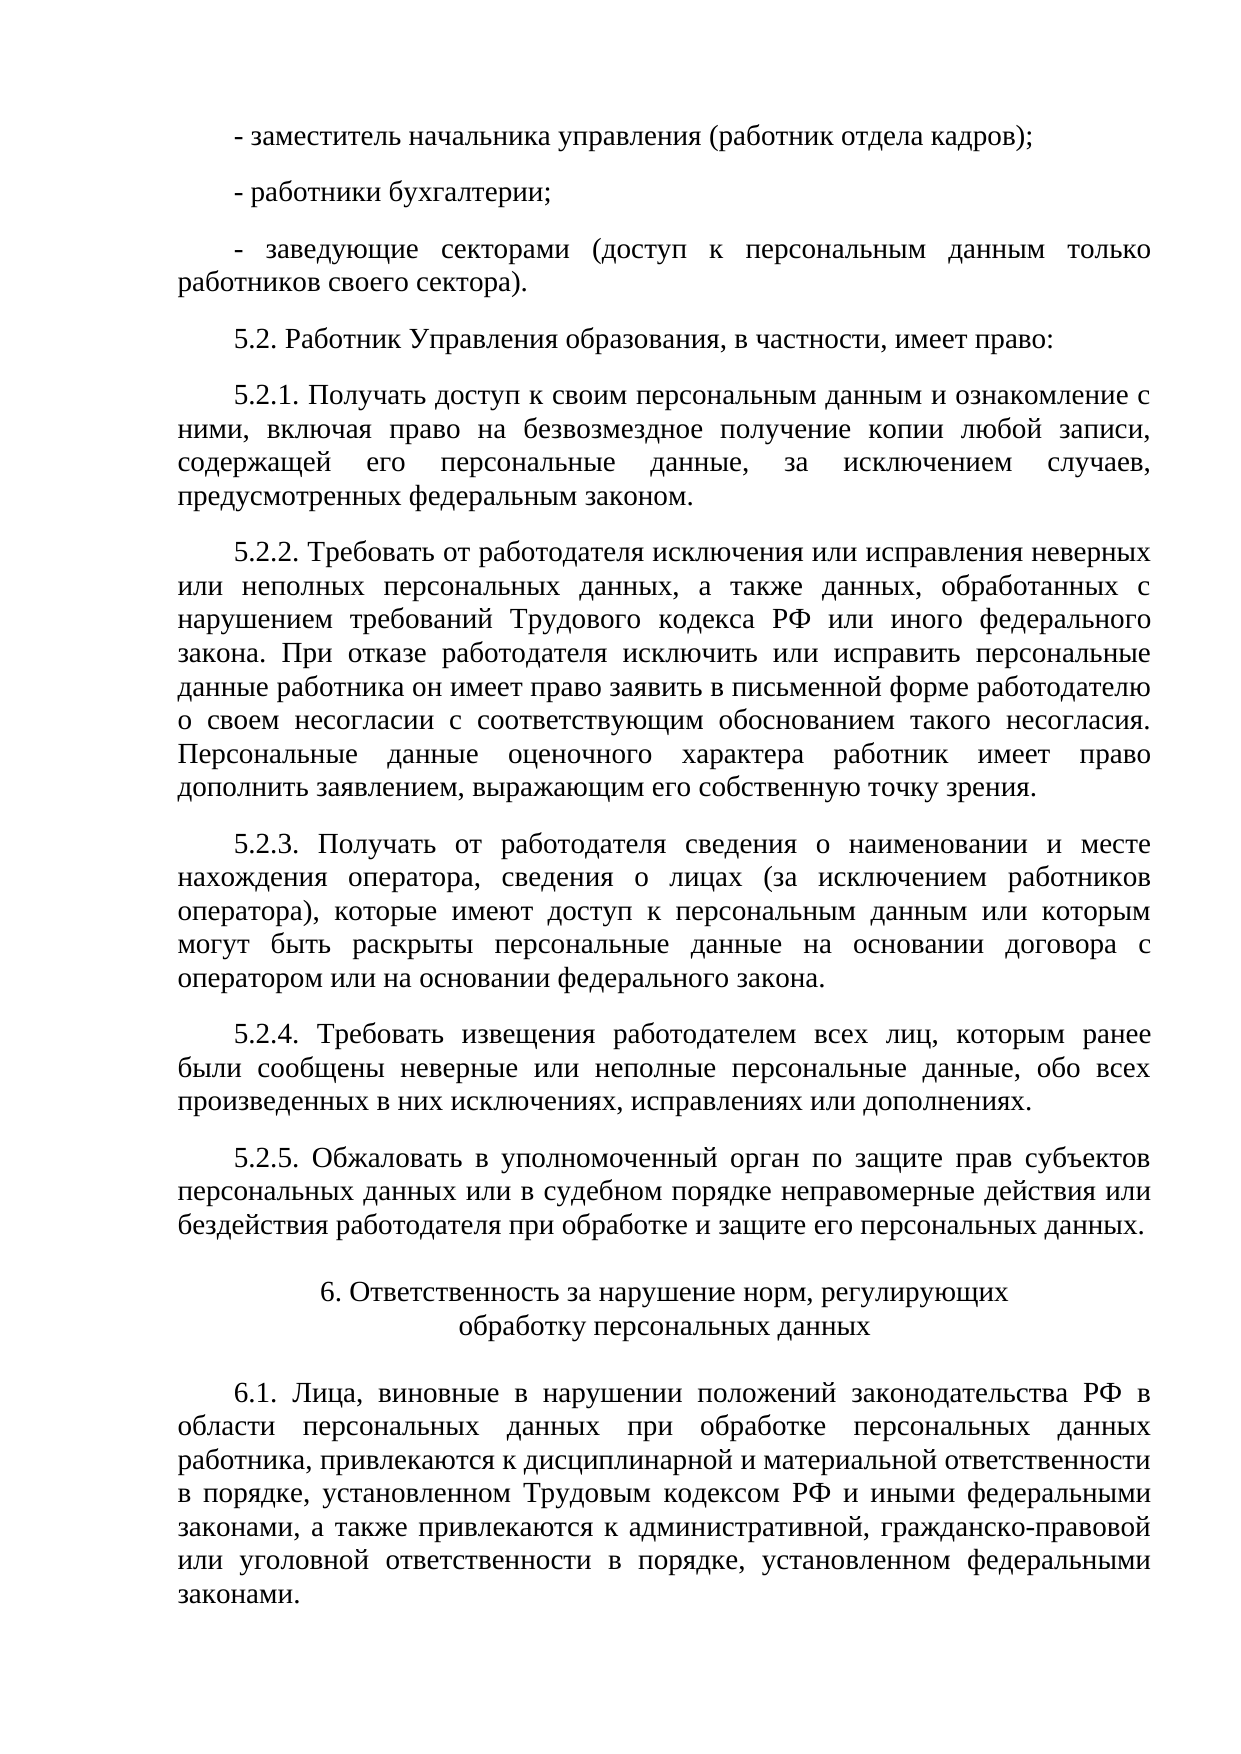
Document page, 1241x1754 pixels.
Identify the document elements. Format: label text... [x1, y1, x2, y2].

text 5.2. Работник Управления образования, в частности, имеет право: [177, 321, 1152, 354]
text 5.2.5. Обжаловать в уполномоченный орган по защите прав субъектов персональных данных или в судебном порядке неправомерные действия или бездействия работодателя при обработке и защите его персональных данных. [177, 1140, 1152, 1241]
text обработку персональных данных [177, 1308, 1152, 1341]
text 6. Ответственность за нарушение норм, регулирующих [177, 1274, 1152, 1308]
text 5.2.4. Требовать извещения работодателем всех лиц, которым ранее были сообщены неверные или неполные персональные данные, обо всех произведенных в них исключениях, исправлениях или дополнениях. [177, 1016, 1152, 1117]
text - заведующие секторами (доступ к персональным данным только работников своего сектора). [177, 231, 1152, 298]
text 5.2.3. Получать от работодателя сведения о наименовании и месте нахождения оператора, сведения о лицах (за исключением работников оператора), которые имеют доступ к персональным данным или которым могут быть раскрыты персональные данные на основании договора с оператором или на основании федерального закона. [177, 826, 1152, 993]
text 5.2.1. Получать доступ к своим персональным данным и ознакомление с ними, включая право на безвозмездное получение копии любой записи, содержащей его персональные данные, за исключением случаев, предусмотренных федеральным законом. [177, 377, 1152, 512]
text - заместитель начальника управления (работник отдела кадров); [177, 118, 1152, 152]
text 5.2.2. Требовать от работодателя исключения или исправления неверных или неполных персональных данных, а также данных, обработанных с нарушением требований Трудового кодекса РФ или иного федерального закона. При отказе работодателя исключить или исправить персональные данные работника он имеет право заявить в письменной форме работодателю о своем несогласии с соответствующим обоснованием такого несогласия. Персональные данные оценочного характера работник имеет право дополнить заявлением, выражающим его собственную точку зрения. [177, 534, 1152, 803]
text 6.1. Лица, виновные в нарушении положений законодательства РФ в области персональных данных при обработке персональных данных работника, привлекаются к дисциплинарной и материальной ответственности в порядке, установленном Трудовым кодексом РФ и иными федеральными законами, а также привлекаются к административной, гражданско-правовой или уголовной ответственности в порядке, установленном федеральными законами. [177, 1375, 1152, 1609]
text - работники бухгалтерии; [177, 174, 1152, 208]
